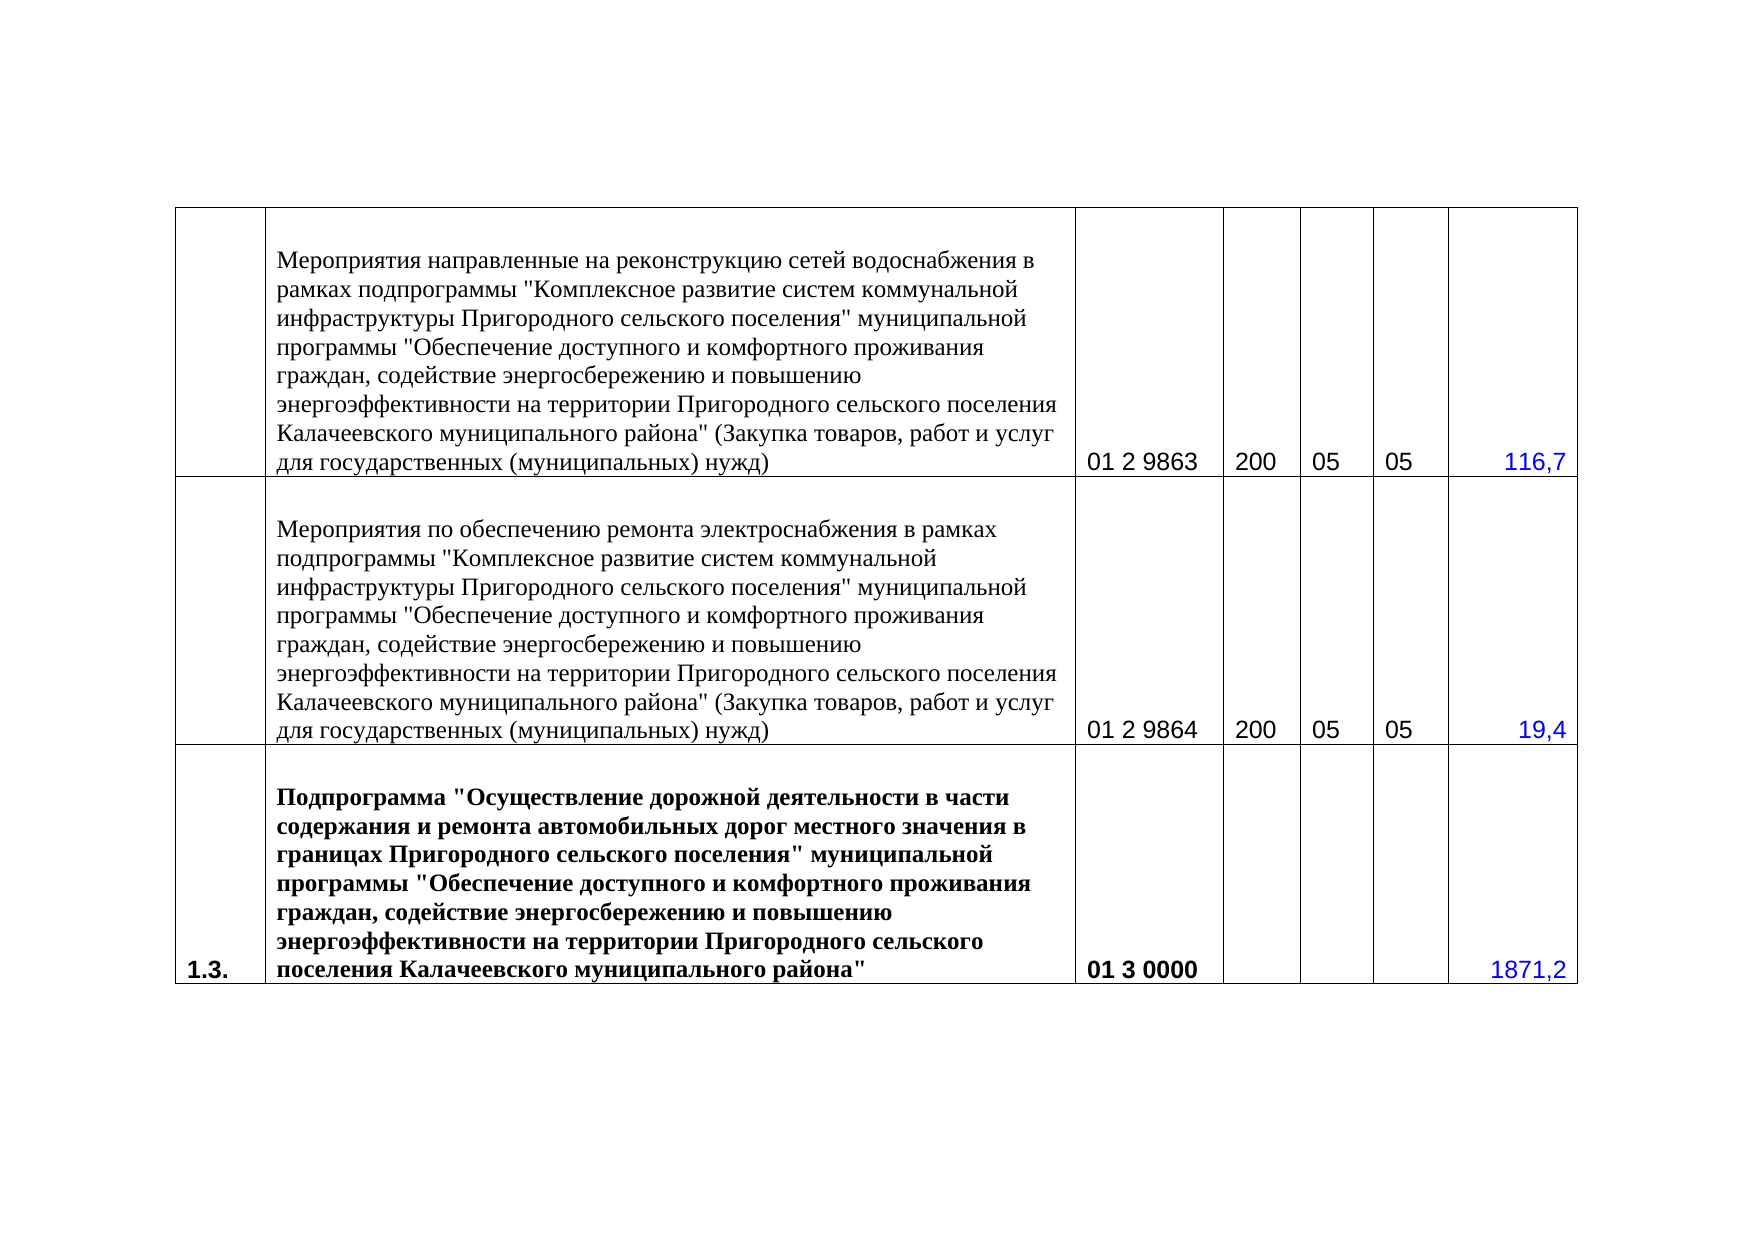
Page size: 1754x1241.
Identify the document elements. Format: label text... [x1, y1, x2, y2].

table_cell [1301, 745, 1373, 983]
table_cell 01 2 9863 [1076, 208, 1223, 476]
table_cell [176, 477, 265, 744]
table_cell Подпрограмма "Осуществление дорожной деятельности в части содержания и ремонта автомобильных дорог местного значения в границах Пригородного сельского поселения" муниципальной программы "Обеспечение доступного и комфортного проживания граждан, содействие энергосбережению и повышению энергоэффективности на территории Пригородного сельского поселения Калачеевского муниципального района" [266, 745, 1075, 983]
table_cell Мероприятия по обеспечению ремонта электроснабжения в рамках подпрограммы "Комплексное развитие систем коммунальной инфраструктуры Пригородного сельского поселения" муниципальной программы "Обеспечение доступного и комфортного проживания граждан, содействие энергосбережению и повышению энергоэффективности на территории Пригородного сельского поселения Калачеевского муниципального района" (Закупка товаров, работ и услуг для государственных (муниципальных) нужд) [266, 477, 1075, 744]
table_cell 200 [1224, 208, 1300, 476]
table_cell 116,7 [1449, 208, 1577, 476]
table_cell 05 [1374, 477, 1448, 744]
table_cell 200 [1224, 477, 1300, 744]
table_cell [176, 208, 265, 476]
table_cell 01 3 0000 [1076, 745, 1223, 983]
table_cell 1.3. [176, 745, 265, 983]
table_cell 01 2 9864 [1076, 477, 1223, 744]
table_cell 05 [1301, 477, 1373, 744]
table_cell 05 [1374, 208, 1448, 476]
table_cell [1224, 745, 1300, 983]
table_cell 19,4 [1449, 477, 1577, 744]
table_cell [1374, 745, 1448, 983]
table_cell Мероприятия направленные на реконструкцию сетей водоснабжения в рамках подпрограммы "Комплексное развитие систем коммунальной инфраструктуры Пригородного сельского поселения" муниципальной программы "Обеспечение доступного и комфортного проживания граждан, содействие энергосбережению и повышению энергоэффективности на территории Пригородного сельского поселения Калачеевского муниципального района" (Закупка товаров, работ и услуг для государственных (муниципальных) нужд) [266, 208, 1075, 476]
table_cell 1871,2 [1449, 745, 1577, 983]
table_cell 05 [1301, 208, 1373, 476]
